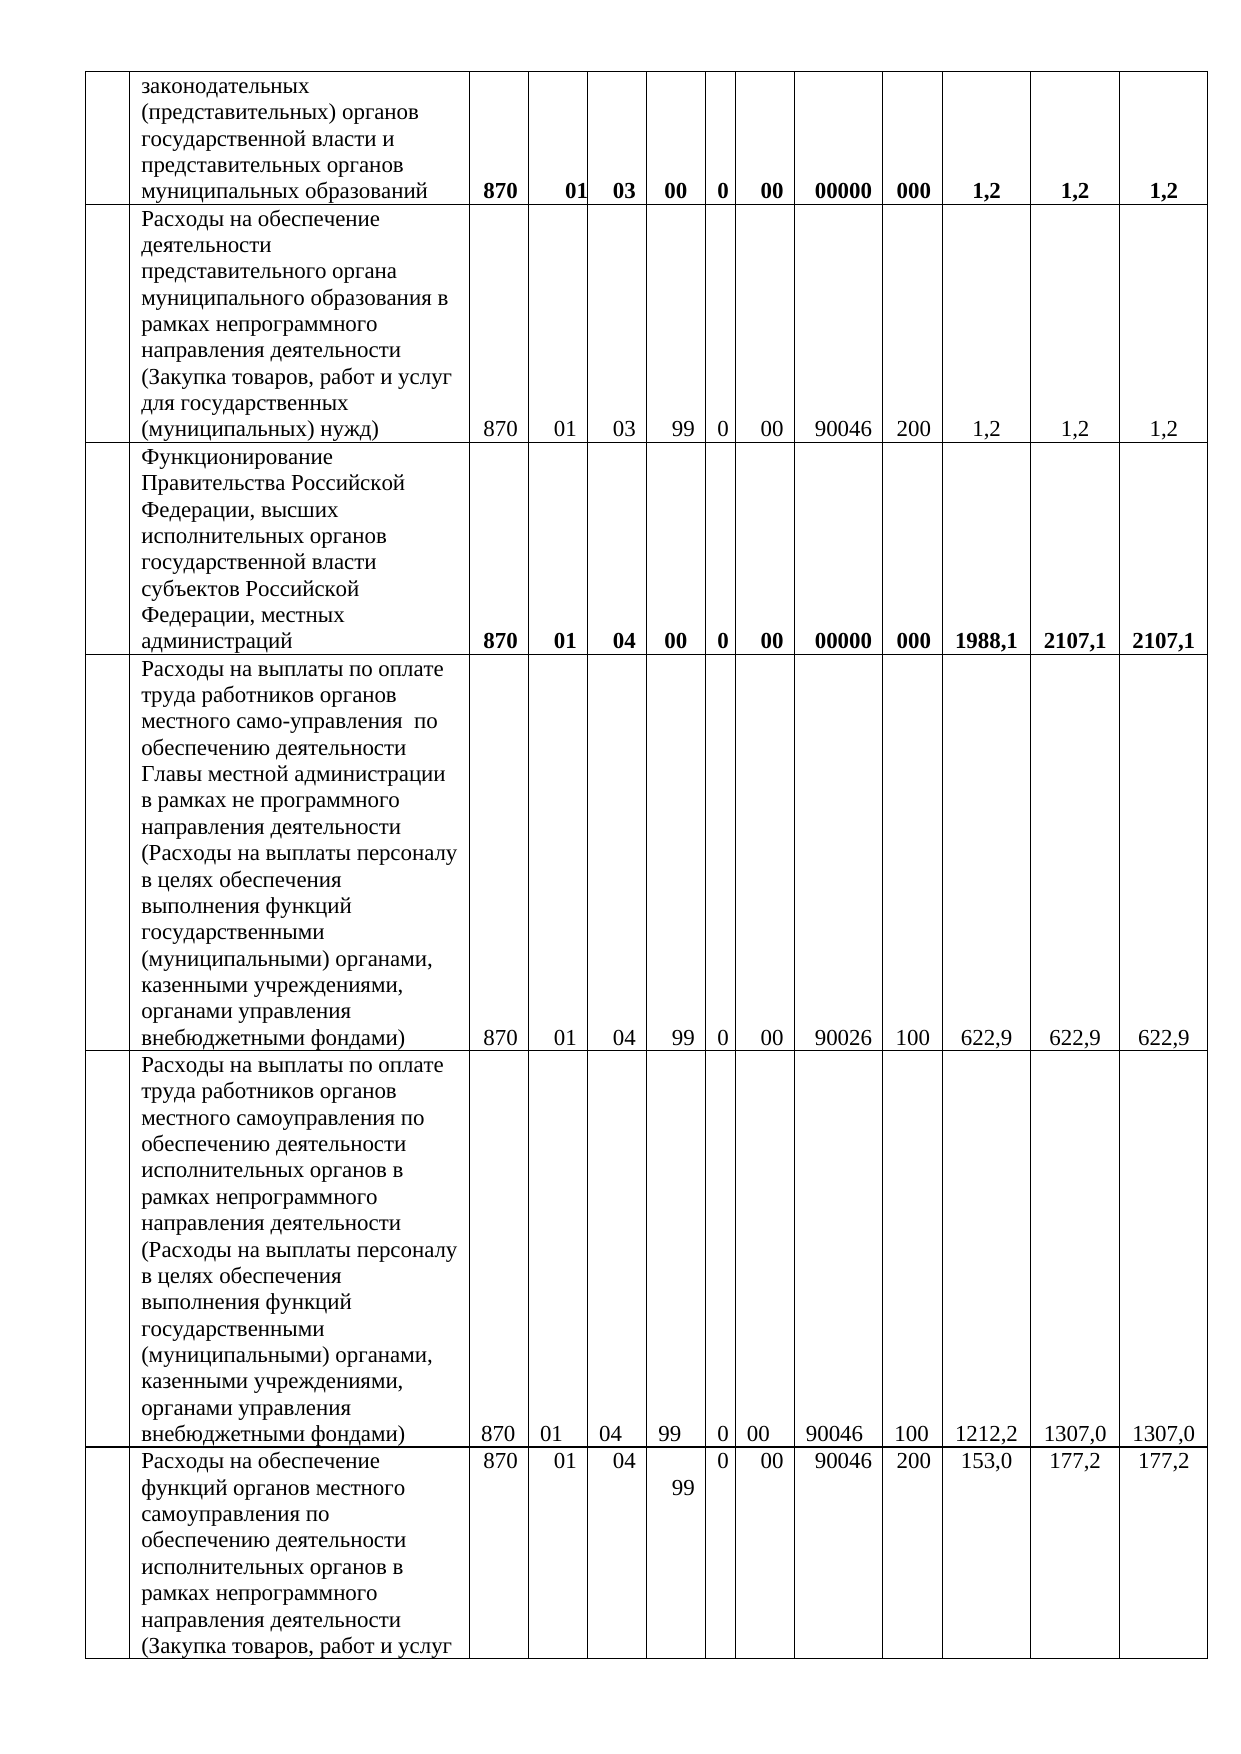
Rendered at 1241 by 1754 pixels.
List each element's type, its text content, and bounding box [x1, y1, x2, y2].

table_cell [86, 72, 129, 204]
table_cell [86, 443, 129, 654]
table_cell 03 [588, 205, 646, 442]
table_cell 870 [470, 655, 528, 1050]
table_cell 870 [470, 1051, 528, 1446]
table_cell 01 [529, 72, 587, 204]
table_cell 90026 [795, 655, 882, 1050]
table_cell 0 [706, 1051, 735, 1446]
table_cell 01 [529, 1051, 587, 1446]
table_cell 622,9 [943, 655, 1030, 1050]
table_cell 1988,1 [943, 443, 1030, 654]
table_cell 870 [470, 205, 528, 442]
table_cell Расходы на выплаты по оплате труда работников органов местного само-управления по обеспечению деятельности Главы местной администрации в рамках не программного направления деятельности (Расходы на выплаты персоналу в целях обеспечения выполнения функций государственными (муниципальными) органами, казенными учреждениями, органами управления внебюджетными фондами) [130, 655, 469, 1050]
table_cell 1,2 [1031, 72, 1119, 204]
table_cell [130, 1448, 469, 1658]
table_cell [86, 205, 129, 442]
table_cell 04 [588, 655, 646, 1050]
table_cell 1,2 [1031, 205, 1119, 442]
table_cell 622,9 [1120, 655, 1207, 1050]
table_cell 01 [529, 443, 587, 654]
table_cell 0 [706, 1448, 735, 1658]
table_cell 00 [736, 72, 794, 204]
table_cell 00 [647, 72, 705, 204]
table_cell [86, 1448, 129, 1658]
table_cell 0 [706, 205, 735, 442]
table_cell 000 [883, 443, 942, 654]
table_cell Функционирование Правительства Российской Федерации, высших исполнительных органов государственной власти субъектов Российской Федерации, местных администраций [130, 443, 469, 654]
table_cell 04 [588, 1448, 646, 1658]
table_cell 000 [883, 72, 942, 204]
table_cell 153,0 [943, 1448, 1030, 1658]
table_cell 00 [736, 205, 794, 442]
table_cell 100 [883, 1051, 942, 1446]
table_cell 200 [883, 205, 942, 442]
table_cell 00000 [795, 443, 882, 654]
table_cell 99 [647, 655, 705, 1050]
table_cell 00 [647, 443, 705, 654]
table_cell 0 [706, 655, 735, 1050]
table_cell Расходы на выплаты по оплате труда работников органов местного самоуправления по обеспечению деятельности исполнительных органов в рамках непрограммного направления деятельности (Расходы на выплаты персоналу в целях обеспечения выполнения функций государственными (муниципальными) органами, казенными учреждениями, органами управления внебюджетными фондами) [130, 1051, 469, 1446]
table_cell 1,2 [1120, 72, 1207, 204]
table_cell [86, 1051, 129, 1446]
table_cell 00 [736, 655, 794, 1050]
table_cell 01 [529, 655, 587, 1050]
table_cell 90046 [795, 1051, 882, 1446]
table_cell 01 [529, 205, 587, 442]
table_cell 1,2 [1120, 205, 1207, 442]
table_cell 870 [470, 1448, 528, 1658]
table_cell 177,2 [1031, 1448, 1119, 1658]
table_cell 00 [736, 443, 794, 654]
table_cell 90046 [795, 1448, 882, 1658]
table_cell 2107,1 [1120, 443, 1207, 654]
table_cell Расходы на обеспечение деятельности представительного органа муниципального образования в рамках непрограммного направления деятельности (Закупка товаров, работ и услуг для государственных (муниципальных) нужд) [130, 205, 469, 442]
table_cell 04 [588, 1051, 646, 1446]
table_cell 99 [647, 205, 705, 442]
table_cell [130, 72, 469, 204]
table_cell 622,9 [1031, 655, 1119, 1050]
table_cell 870 [470, 443, 528, 654]
table_cell 177,2 [1120, 1448, 1207, 1658]
table_cell 200 [883, 1448, 942, 1658]
table_cell 1212,2 [943, 1051, 1030, 1446]
table_cell 2107,1 [1031, 443, 1119, 654]
table_cell 1307,0 [1120, 1051, 1207, 1446]
table_cell 0 [706, 72, 735, 204]
table_cell 00 [736, 1051, 794, 1446]
table_cell 01 [529, 1448, 587, 1658]
table_cell 1,2 [943, 72, 1030, 204]
table_cell 99 [647, 1448, 705, 1658]
table_cell 00 [736, 1448, 794, 1658]
table_cell 870 [470, 72, 528, 204]
table_cell [86, 655, 129, 1050]
table_cell 1,2 [943, 205, 1030, 442]
table_cell 100 [883, 655, 942, 1050]
table_cell 0 [706, 443, 735, 654]
table_cell 04 [588, 443, 646, 654]
table_cell 90046 [795, 205, 882, 442]
table_cell 00000 [795, 72, 882, 204]
table_cell 1307,0 [1031, 1051, 1119, 1446]
table_cell 99 [647, 1051, 705, 1446]
table_cell 03 [588, 72, 646, 204]
